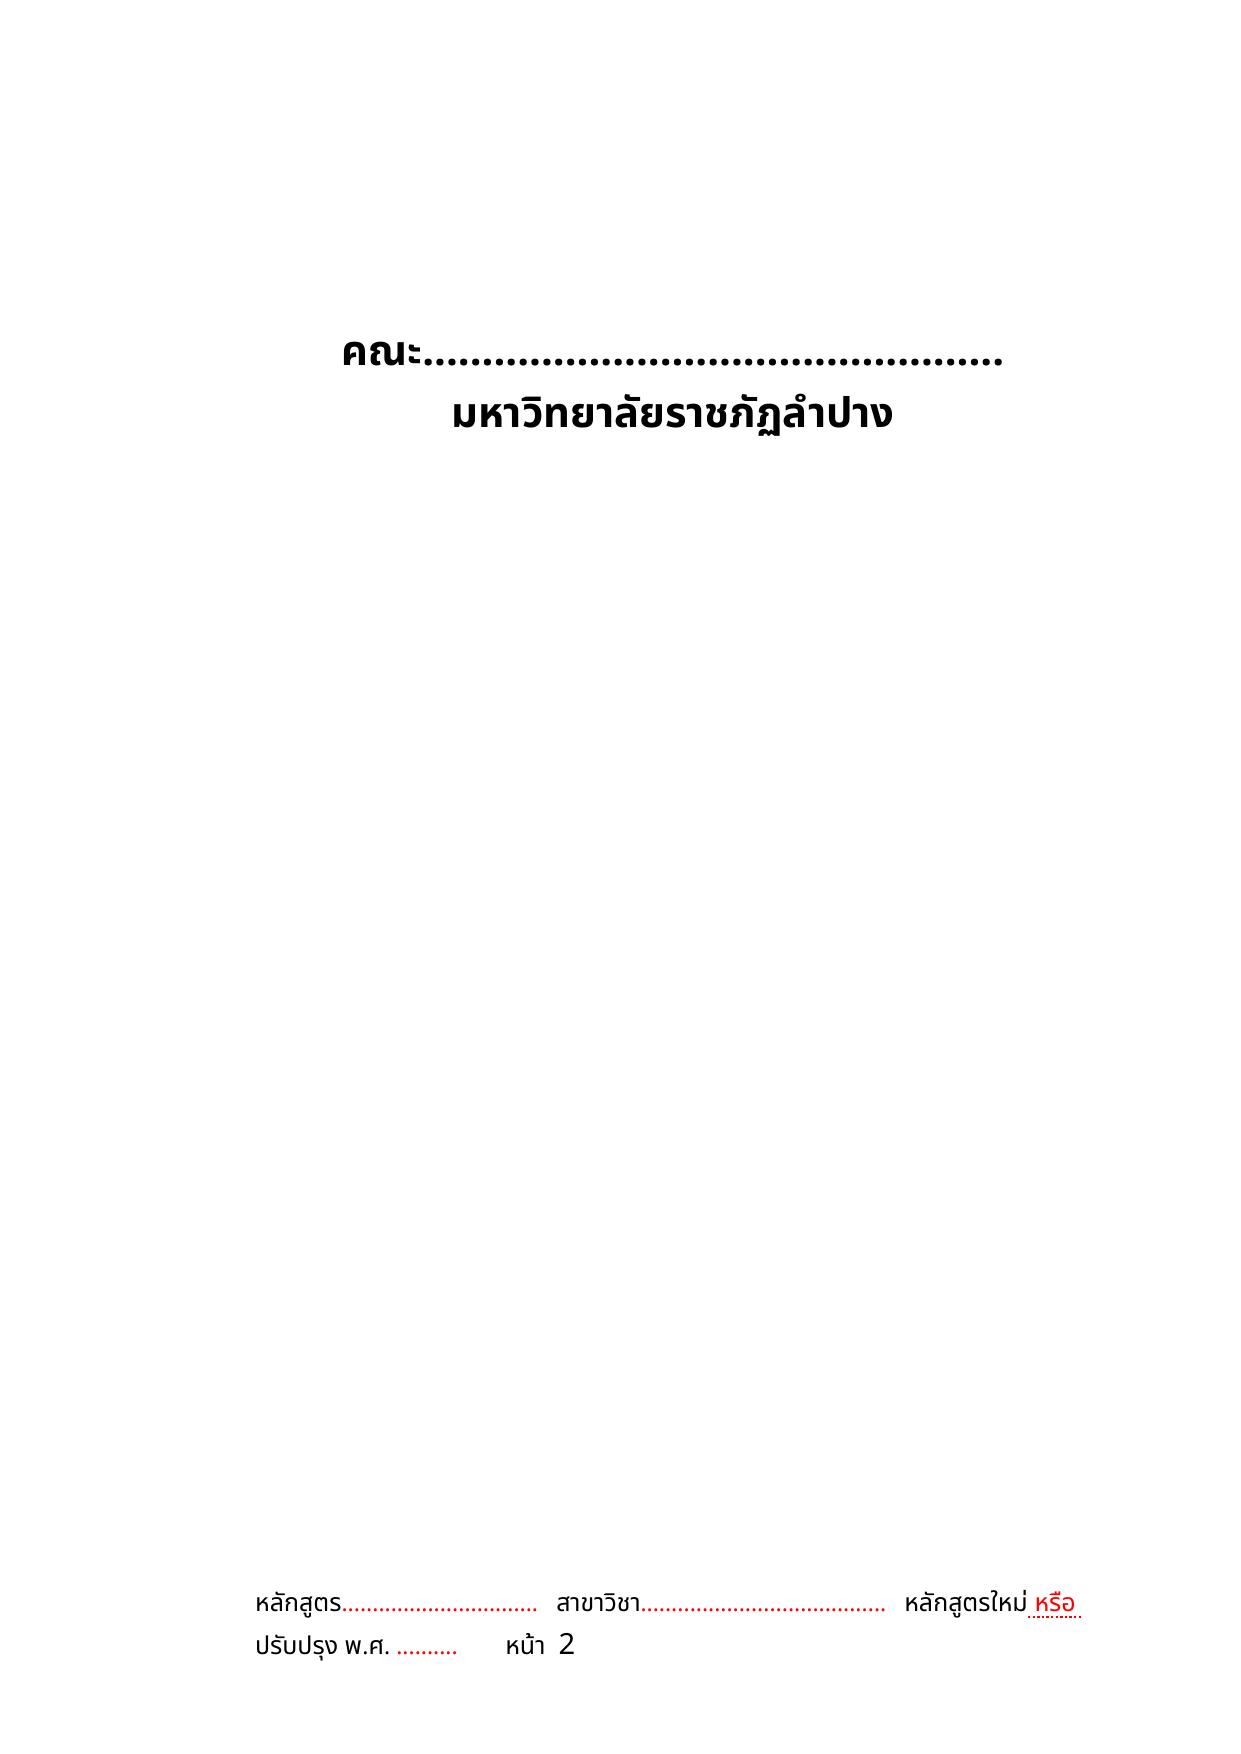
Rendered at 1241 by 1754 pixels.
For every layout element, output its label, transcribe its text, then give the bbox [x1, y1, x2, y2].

text คณะ................................................. [255, 320, 1090, 384]
text มหาวิทยาลัยราชภัฏลำปาง [255, 384, 1090, 447]
